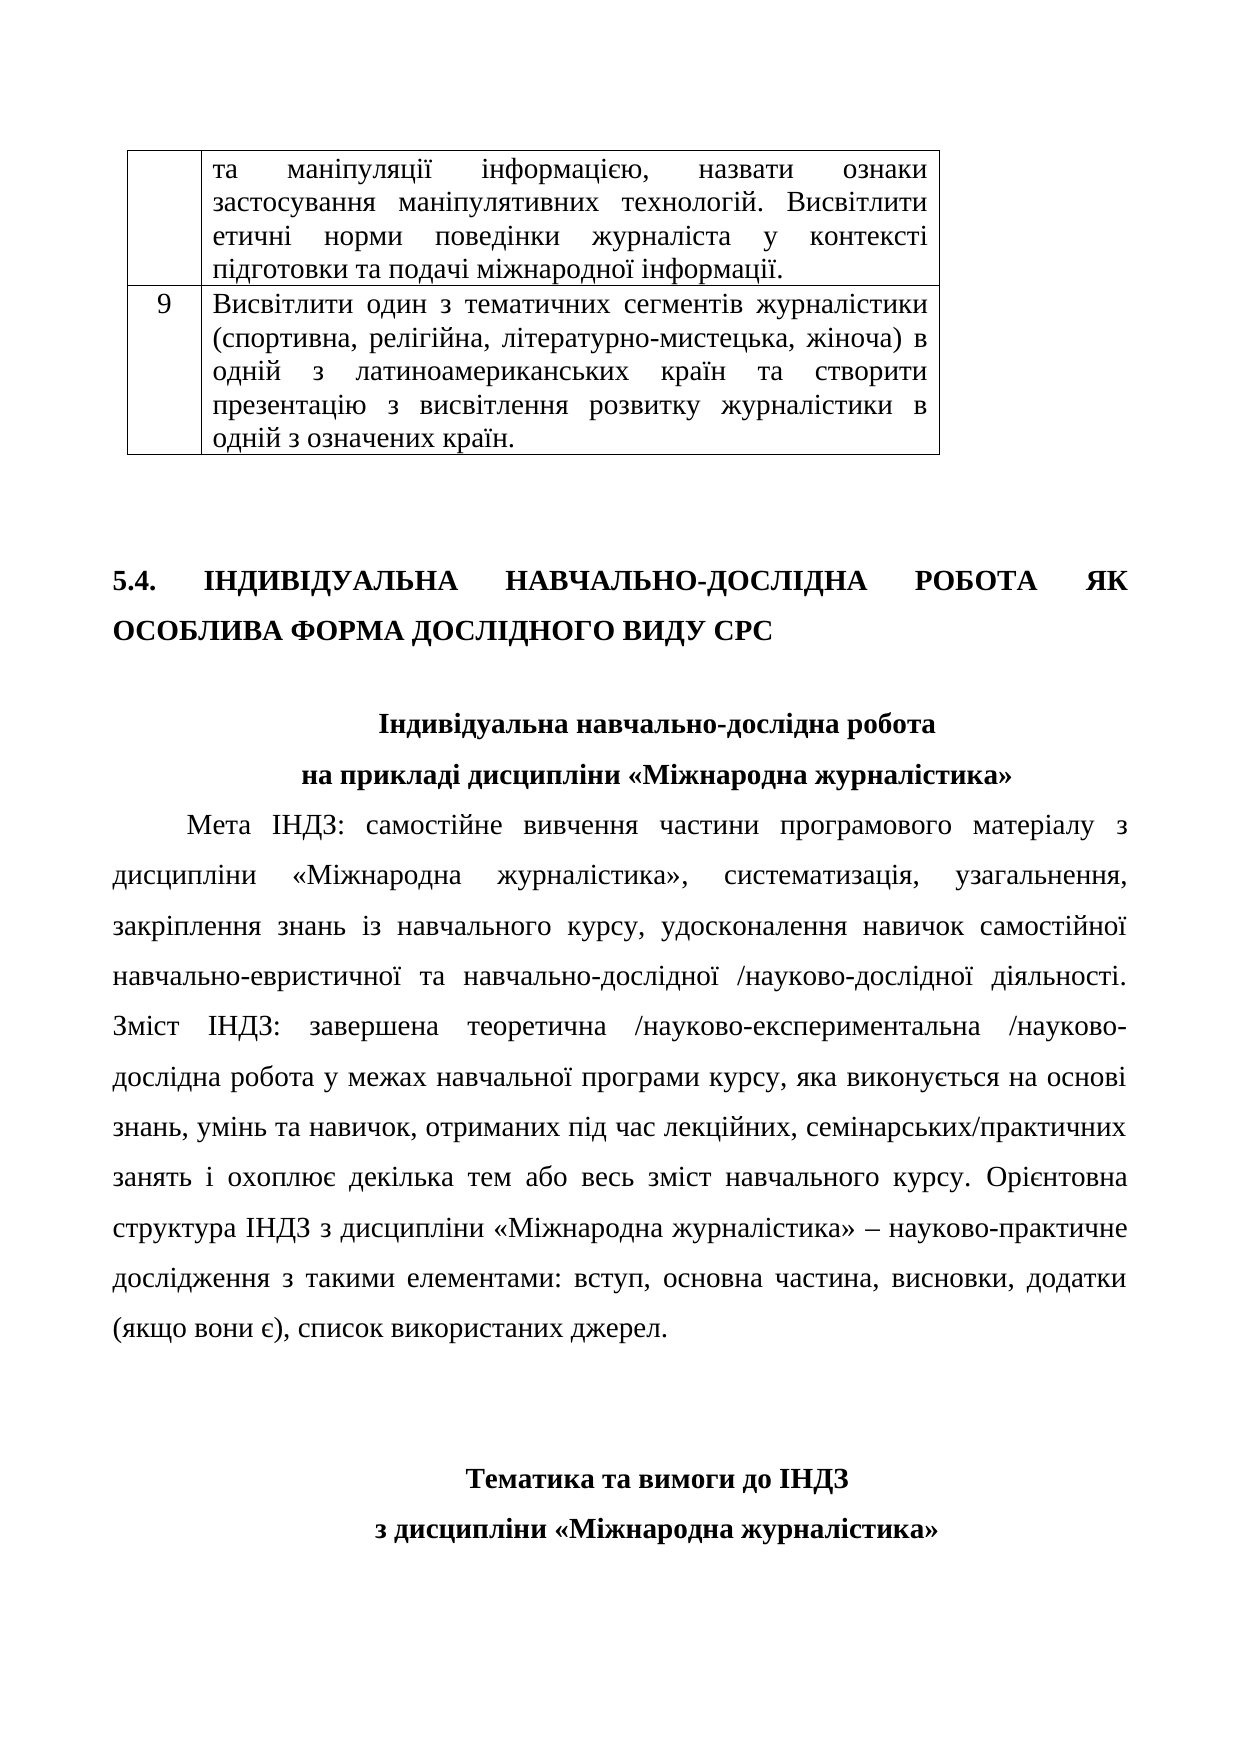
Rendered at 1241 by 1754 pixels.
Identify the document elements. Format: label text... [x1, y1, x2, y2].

text Мета ІНДЗ: самостійне вивчення частини програмового матеріалу з дисципліни «Міжнародна журналістика», систематизація, узагальнення, закріплення знань із навчального курсу, удосконалення навичок самостійної навчально-евристичної та навчально-дослідної /науково-дослідної діяльності. Зміст ІНДЗ: завершена теоретична /науково-експериментальна /науково-дослідна робота у межах навчальної програми курсу, яка виконується на основі знань, умінь та навичок, отриманих під час лекційних, семінарських/практичних занять і охоплює декілька тем або весь зміст навчального курсу. Орієнтовна структура ІНДЗ з дисципліни «Міжнародна журналістика» – науково-практичне дослідження з такими елементами: вступ, основна частина, висновки, додатки (якщо вони є), список використаних джерел. [112, 807, 1128, 1344]
subtitle 5.4. ІНДИВІДУАЛЬНА НАВЧАЛЬНО-ДОСЛІДНА РОБОТА ЯК ОСОБЛИВА ФОРМА ДОСЛІДНОГО ВИДУ СРС [112, 563, 1128, 647]
text з дисципліни «Міжнародна журналістика» [112, 1512, 1128, 1545]
table_cell 9 [128, 286, 201, 454]
table_cell 8 [128, 151, 201, 285]
table_cell Висвітлити один з тематичних сегментів журналістики (спортивна, релігійна, літературно-мистецька, жіноча) в одній з латиноамериканських країн та створити презентацію з висвітлення розвитку журналістики в одній з означених країн. [202, 286, 939, 454]
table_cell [202, 151, 939, 285]
text на прикладі дисципліни «Міжнародна журналістика» [112, 757, 1128, 790]
text Індивідуальна навчально-дослідна робота [112, 707, 1128, 740]
text Тематика та вимоги до ІНДЗ [112, 1461, 1128, 1495]
